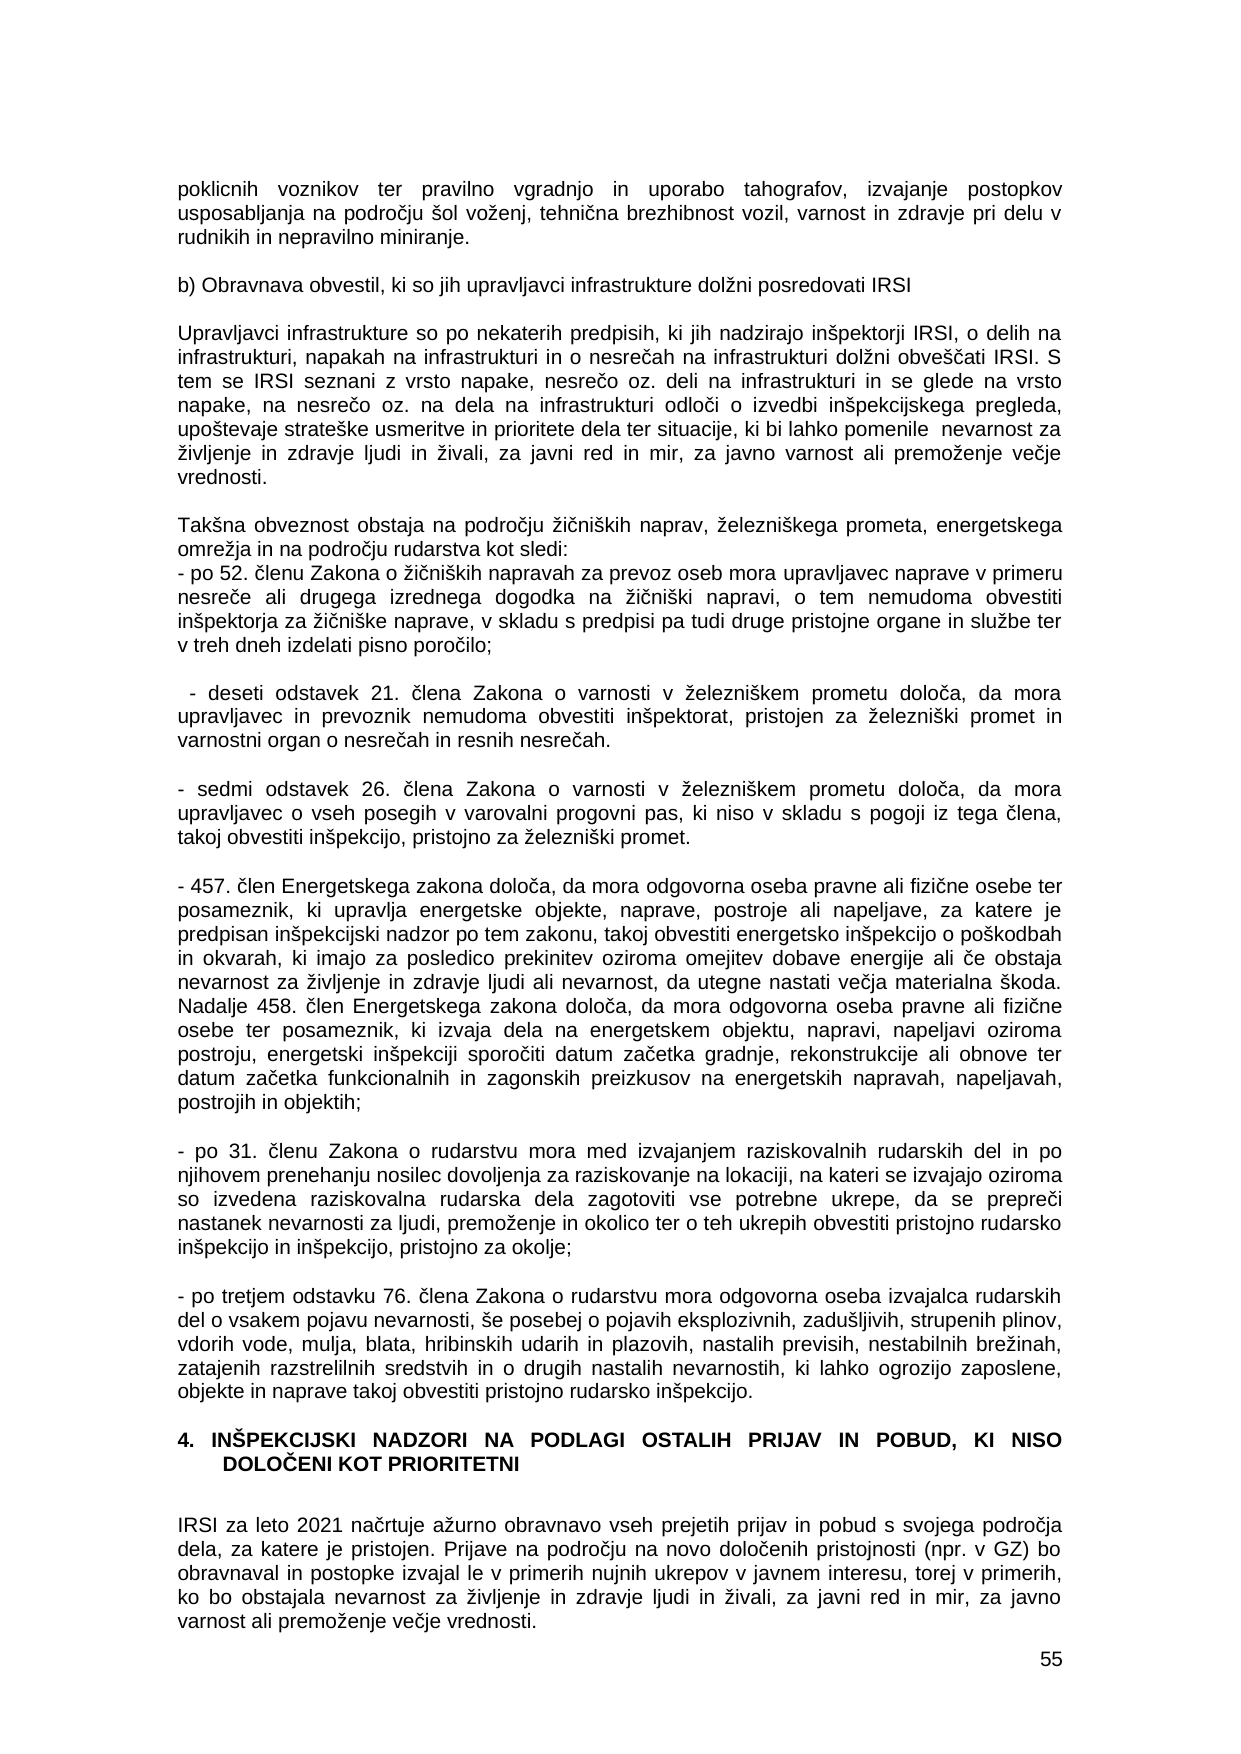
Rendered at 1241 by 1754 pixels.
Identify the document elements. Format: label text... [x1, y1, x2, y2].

text - po 31. členu Zakona o rudarstvu mora med izvajanjem raziskovalnih rudarskih del in po njihovem prenehanju nosilec dovoljenja za raziskovanje na lokaciji, na kateri se izvajajo oziroma so izvedena raziskovalna rudarska dela zagotoviti vse potrebne ukrepe, da se prepreči nastanek nevarnosti za ljudi, premoženje in okolico ter o teh ukrepih obvestiti pristojno rudarsko inšpekcijo in inšpekcijo, pristojno za okolje; [177, 1139, 1063, 1258]
text Takšna obveznost obstaja na področju žičniških naprav, železniškega prometa, energetskega omrežja in na področju rudarstva kot sledi: [177, 513, 1063, 561]
text - sedmi odstavek 26. člena Zakona o varnosti v železniškem prometu določa, da mora upravljavec o vseh posegih v varovalni progovni pas, ki niso v skladu s pogoji iz tega člena, takoj obvestiti inšpekcijo, pristojno za železniški promet. [177, 777, 1063, 849]
text - po 52. členu Zakona o žičniških napravah za prevoz oseb mora upravljavec naprave v primeru nesreče ali drugega izrednega dogodka na žičniški napravi, o tem nemudoma obvestiti inšpektorja za žičniške naprave, v skladu s predpisi pa tudi druge pristojne organe in službe ter v treh dneh izdelati pisno poročilo; [177, 561, 1063, 656]
text Upravljavci infrastrukture so po nekaterih predpisih, ki jih nadzirajo inšpektorji IRSI, o delih na infrastrukturi, napakah na infrastrukturi in o nesrečah na infrastrukturi dolžni obveščati IRSI. S tem se IRSI seznani z vrsto napake, nesrečo oz. deli na infrastrukturi in se glede na vrsto napake, na nesrečo oz. na dela na infrastrukturi odloči o izvedbi inšpekcijskega pregleda, upoštevaje strateške usmeritve in prioritete dela ter situacije, ki bi lahko pomenile nevarnost za življenje in zdravje ljudi in živali, za javni red in mir, za javno varnost ali premoženje večje vrednosti. [177, 321, 1063, 489]
subtitle 4. INŠPEKCIJSKI NADZORI NA PODLAGI OSTALIH PRIJAV IN POBUD, KI NISO DOLOČENI KOT PRIORITETNI [177, 1428, 1063, 1476]
text b) Obravnava obvestil, ki so jih upravljavci infrastrukture dolžni posredovati IRSI [177, 273, 1063, 297]
text - deseti odstavek 21. člena Zakona o varnosti v železniškem prometu določa, da mora upravljavec in prevoznik nemudoma obvestiti inšpektorat, pristojen za železniški promet in varnostni organ o nesrečah in resnih nesrečah. [177, 680, 1063, 752]
text - 457. člen Energetskega zakona določa, da mora odgovorna oseba pravne ali fizične osebe ter posameznik, ki upravlja energetske objekte, naprave, postroje ali napeljave, za katere je predpisan inšpekcijski nadzor po tem zakonu, takoj obvestiti energetsko inšpekcijo o poškodbah in okvarah, ki imajo za posledico prekinitev oziroma omejitev dobave energije ali če obstaja nevarnost za življenje in zdravje ljudi ali nevarnost, da utegne nastati večja materialna škoda. Nadalje 458. člen Energetskega zakona določa, da mora odgovorna oseba pravne ali fizične osebe ter posameznik, ki izvaja dela na energetskem objektu, napravi, napeljavi oziroma postroju, energetski inšpekciji sporočiti datum začetka gradnje, rekonstrukcije ali obnove ter datum začetka funkcionalnih in zagonskih preizkusov na energetskih napravah, napeljavah, postrojih in objektih; [177, 874, 1063, 1114]
text IRSI za leto 2021 načrtuje ažurno obravnavo vseh prejetih prijav in pobud s svojega področja dela, za katere je pristojen. Prijave na področju na novo določenih pristojnosti (npr. v GZ) bo obravnaval in postopke izvajal le v primerih nujnih ukrepov v javnem interesu, torej v primerih, ko bo obstajala nevarnost za življenje in zdravje ljudi in živali, za javni red in mir, za javno varnost ali premoženje večje vrednosti. [177, 1513, 1063, 1632]
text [177, 177, 1063, 249]
text - po tretjem odstavku 76. člena Zakona o rudarstvu mora odgovorna oseba izvajalca rudarskih del o vsakem pojavu nevarnosti, še posebej o pojavih eksplozivnih, zadušljivih, strupenih plinov, vdorih vode, mulja, blata, hribinskih udarih in plazovih, nastalih previsih, nestabilnih brežinah, zatajenih razstrelilnih sredstvih in o drugih nastalih nevarnostih, ki lahko ogrozijo zaposlene, objekte in naprave takoj obvestiti pristojno rudarsko inšpekcijo. [177, 1283, 1063, 1403]
